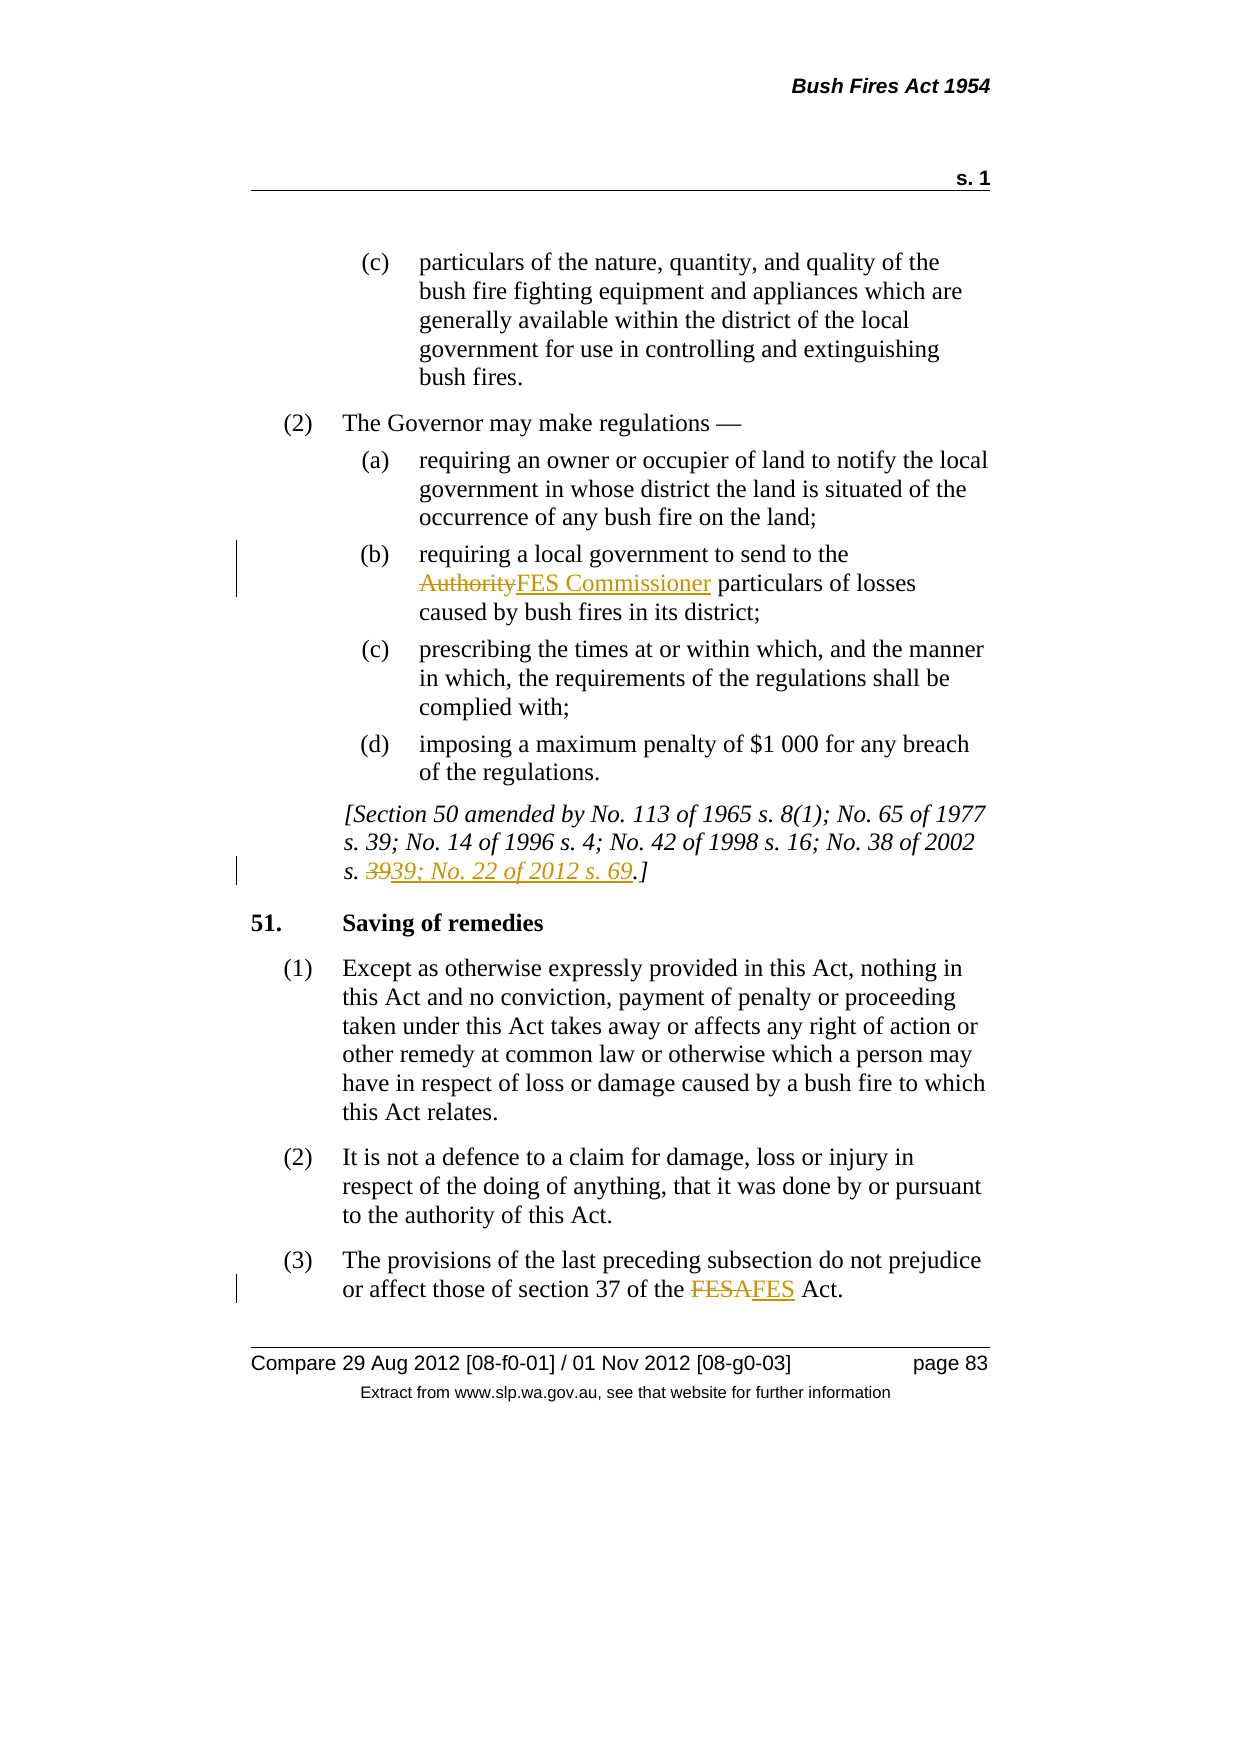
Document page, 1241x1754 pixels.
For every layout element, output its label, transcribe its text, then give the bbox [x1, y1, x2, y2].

subtitle 51. Saving of remedies [251, 908, 990, 937]
text (1) Except as otherwise expressly provided in this Act, nothing in this Act and no conviction, payment of penalty or proceeding taken under this Act takes away or affects any right of action or other remedy at common law or otherwise which a person may have in respect of loss or damage caused by a bush fire to which this Act relates. [251, 953, 990, 1126]
text (2) It is not a defence to a claim for damage, loss or injury in respect of the doing of anything, that it was done by or pursuant to the authority of this Act. [251, 1142, 990, 1229]
text (c) particulars of the nature, quantity, and quality of the bush fire fighting equipment and appliances which are generally available within the district of the local government for use in controlling and extinguishing bush fires. [251, 247, 990, 391]
text (2) The Governor may make regulations — [251, 408, 990, 437]
text [Section 50 amended by No. 113 of 1965 s. 8(1); No. 65 of 1977 s. 39; No. 14 of 1996 s. 4; No. 42 of 1998 s. 16; No. 38 of 2002 s. .] [251, 799, 990, 885]
text (c) prescribing the times at or within which, and the manner in which, the requirements of the regulations shall be complied with; [251, 634, 990, 720]
text (d) imposing a maximum penalty of $1 000 for any breach of the regulations. [251, 729, 990, 786]
text (b) requiring a local government to send to the particulars of losses caused by bush fires in its district; [251, 539, 990, 626]
text (3) The provisions of the last preceding subsection do not prejudice or affect those of section 37 of the Act. [251, 1245, 990, 1303]
text (a) requiring an owner or occupier of land to notify the local government in whose district the land is situated of the occurrence of any bush fire on the land; [251, 445, 990, 531]
